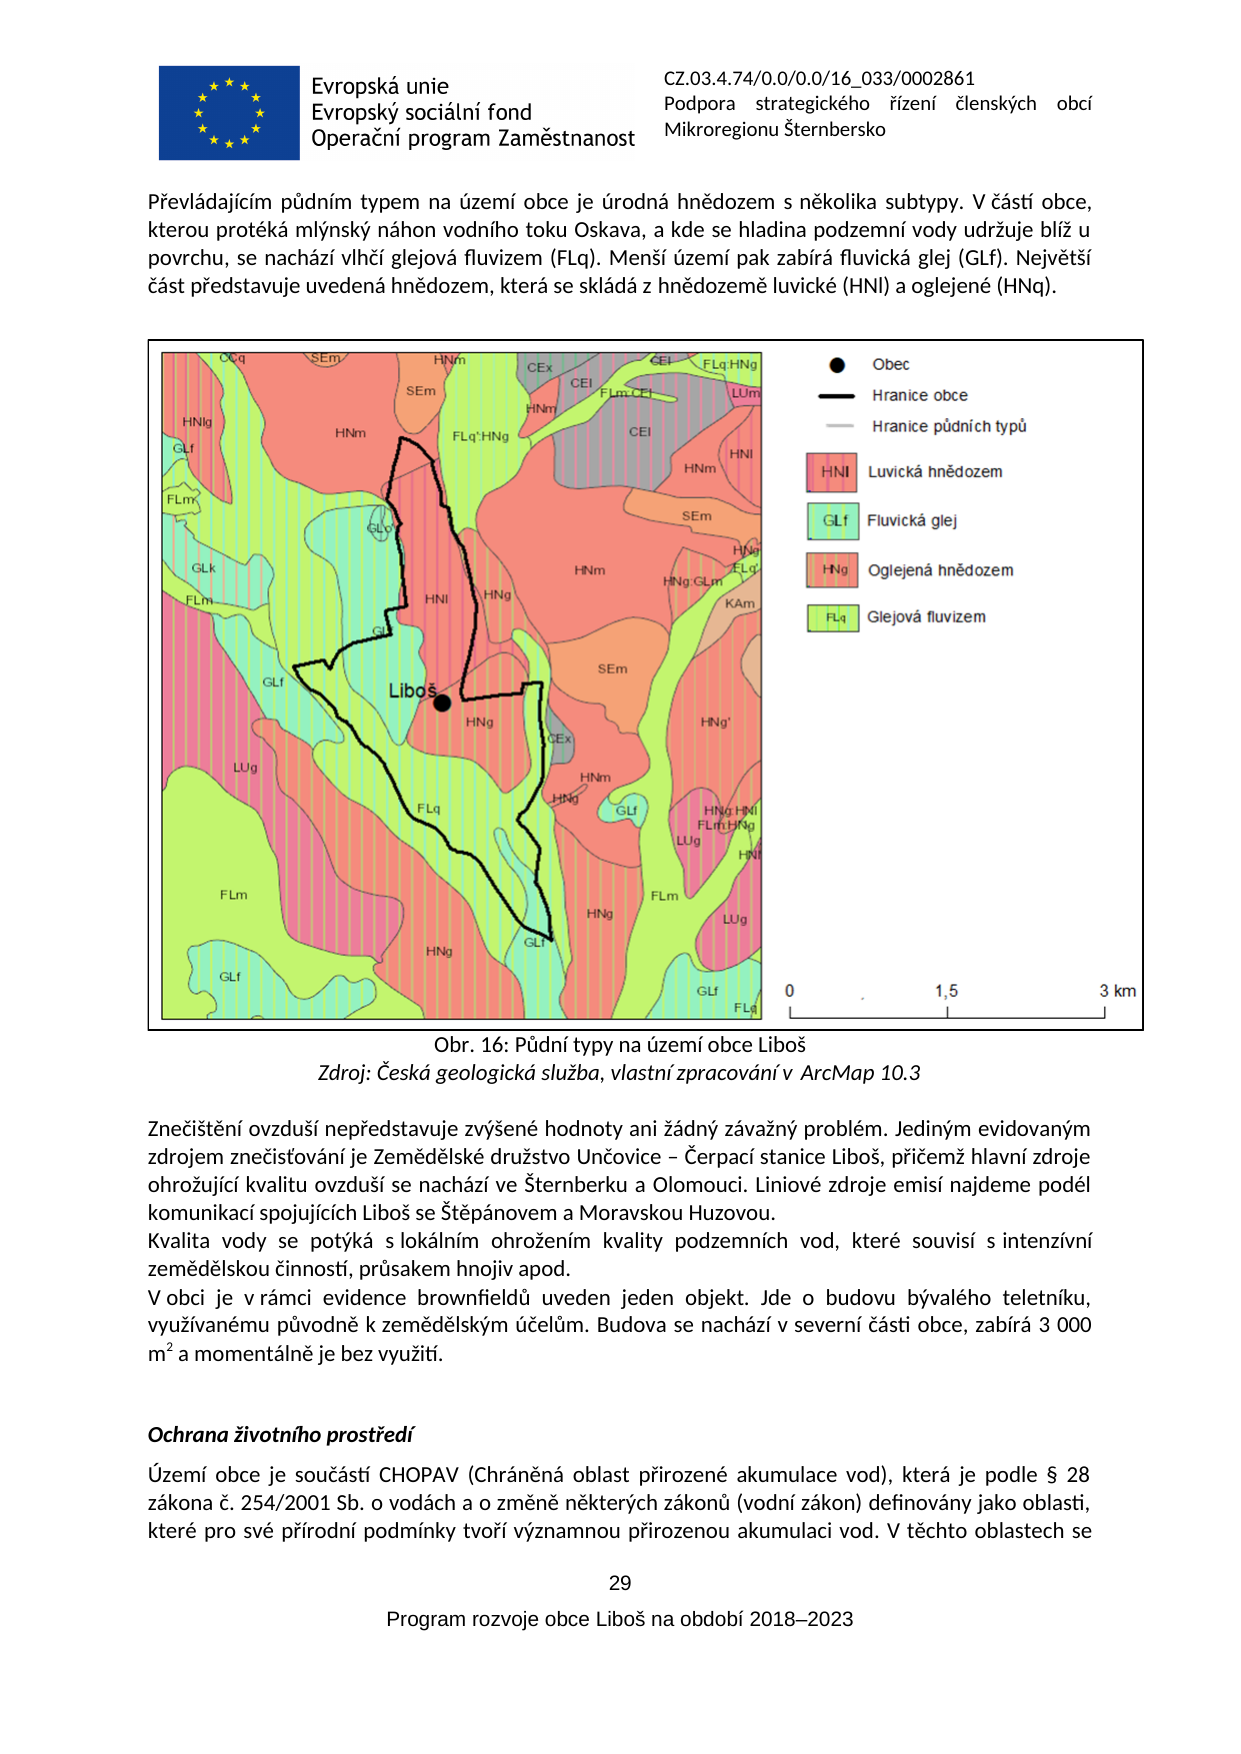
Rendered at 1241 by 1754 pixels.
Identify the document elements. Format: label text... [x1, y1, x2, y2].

text V obci je v rámci evidence brownfieldů uveden jeden objekt. Jde o budovu bývalého teletníku, využívanému původně k zemědělským účelům. Budova se nachází v severní části obce, zabírá 3 000 m2 a momentálně je bez využití. [148, 1283, 1092, 1367]
text Obr. 16: Půdní typy na území obce Liboš [148, 1031, 1092, 1058]
text Převládajícím půdním typem na území obce je úrodná hnědozem s několika subtypy. V částí obce, kterou protéká mlýnský náhon vodního toku Oskava, a kde se hladina podzemní vody udržuje blíž u povrchu, se nachází vlhčí glejová fluvizem (FLq). Menší území pak zabírá fluvická glej (GLf). Největší část představuje uvedená hnědozem, která se skládá z hnědozemě luvické (HNl) a oglejené (HNq). [148, 187, 1092, 299]
text Zdroj: Česká geologická služba, vlastní zpracování v ArcMap 10.3 [148, 1058, 1092, 1086]
picture [147, 339, 1144, 1031]
subtitle Ochrana životního prostředí [148, 1420, 1092, 1448]
text Kvalita vody se potýká s lokálním ohrožením kvality podzemních vod, které souvisí s intenzívní zemědělskou činností, průsakem hnojiv apod. [148, 1227, 1092, 1283]
text Znečištění ovzduší nepředstavuje zvýšené hodnoty ani žádný závažný problém. Jediným evidovaným zdrojem znečisťování je Zemědělské družstvo Unčovice – Čerpací stanice Liboš, přičemž hlavní zdroje ohrožující kvalitu ovzduší se nachází ve Šternberku a Olomouci. Liniové zdroje emisí najdeme podél komunikací spojujících Liboš se Štěpánovem a Moravskou Huzovou. [148, 1114, 1092, 1227]
picture [156, 63, 635, 161]
